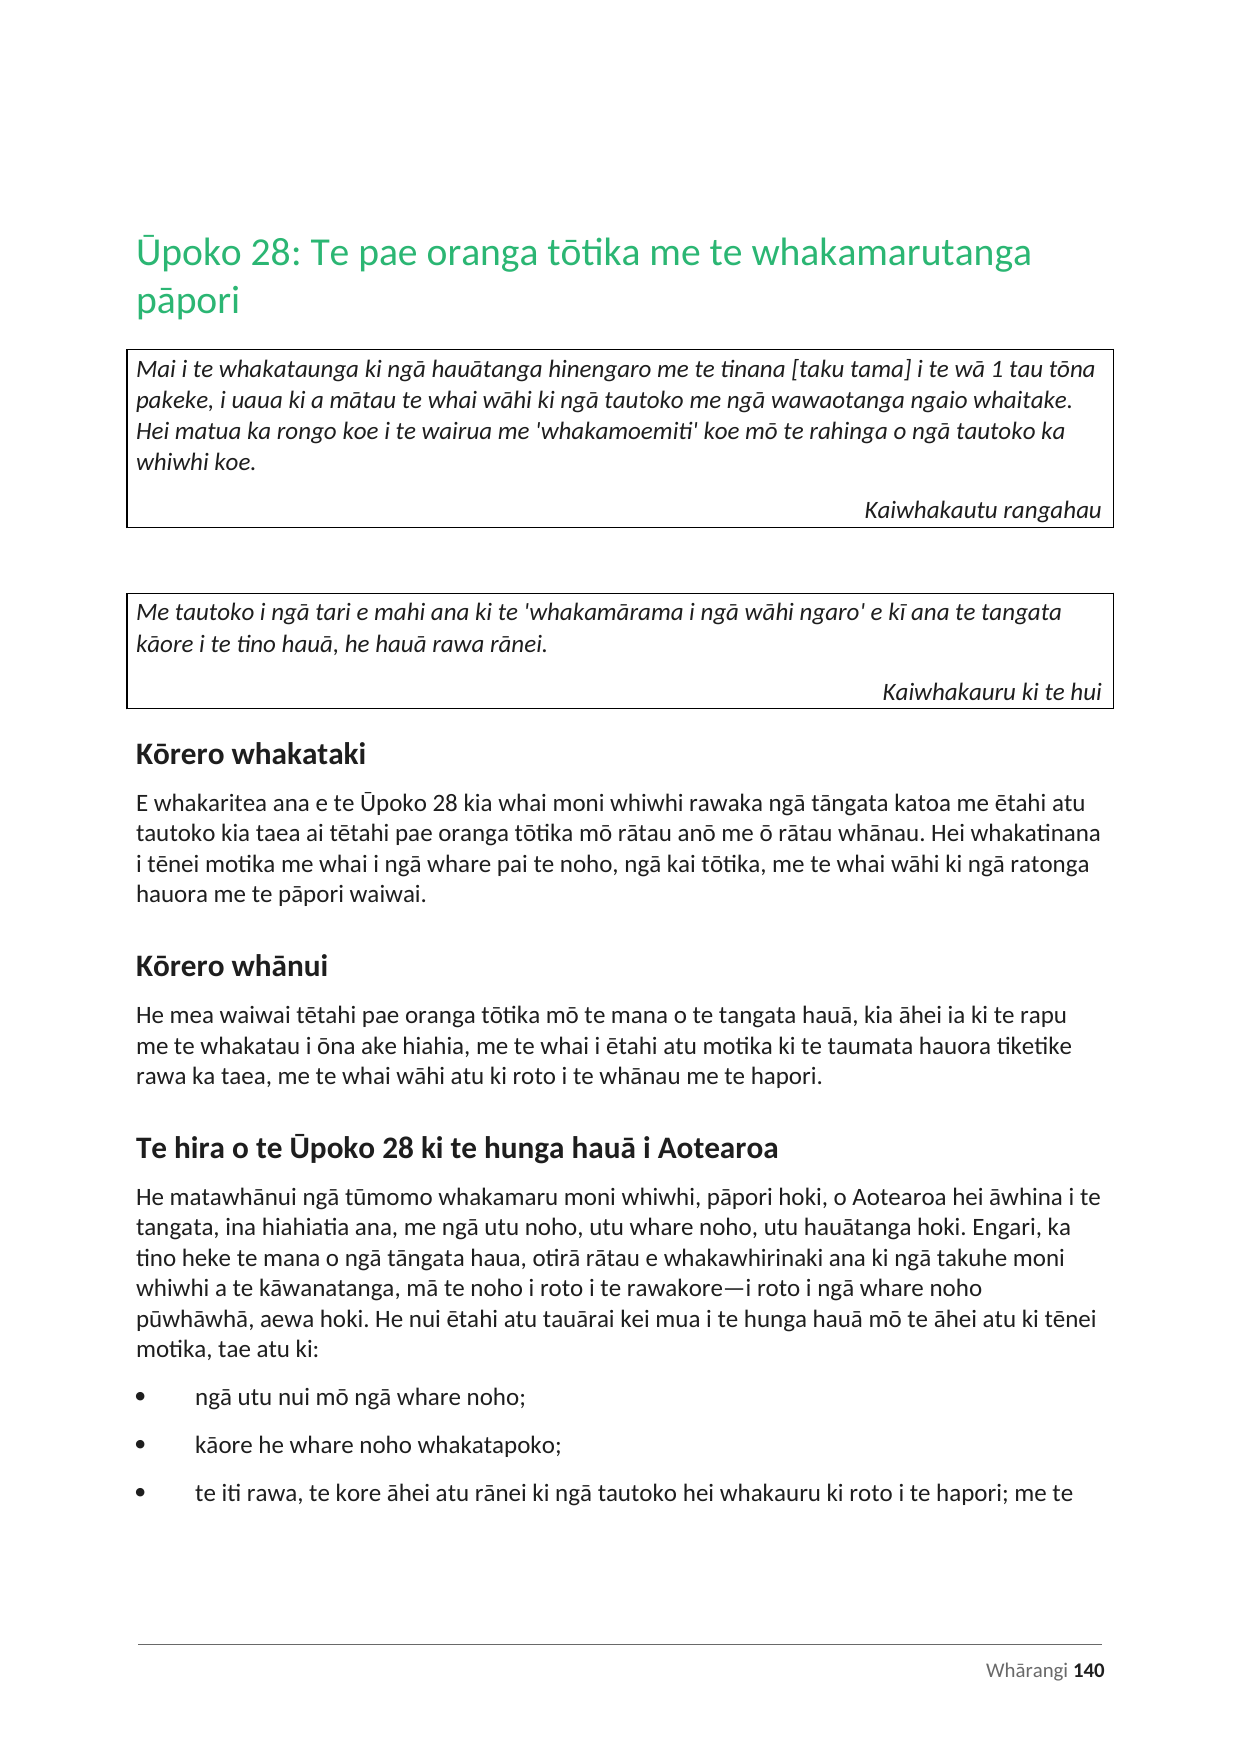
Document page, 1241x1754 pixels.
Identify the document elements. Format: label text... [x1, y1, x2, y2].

text Mai i te whakataunga ki ngā hauātanga hinengaro me te tinana [taku tama] i te wā 1 tau tōna pakeke, i uaua ki a mātau te whai wāhi ki ngā tautoko me ngā wawaotanga ngaio whaitake. Hei matua ka rongo koe i te wairua me 'whakamoemiti' koe mō te rahinga o ngā tautoko ka whiwhi koe. [128, 350, 1113, 477]
subtitle Ūpoko 28: Te pae oranga tōtika me te whakamarutanga pāpori [136, 227, 1104, 324]
subtitle Te hira o te Ūpoko 28 ki te hunga hauā i Aotearoa [136, 1128, 1104, 1166]
text ngā utu nui mō ngā whare noho; [136, 1381, 1104, 1412]
list E whakaritea ana e te Ūpoko 28 kia whai moni whiwhi rawaka ngā tāngata katoa me ētahi atu tautoko kia taea ai tētahi pae oranga tōtika mō rātau anō me ō rātau whānau. Hei whakatinana i tēnei motika me whai i ngā whare pai te noho, ngā kai tōtika, me te whai wāhi ki ngā ratonga hauora me te pāpori waiwai. [136, 787, 1104, 909]
text Kaiwhakauru ki te hui [128, 672, 1113, 708]
text kāore he whare noho whakatapoko; [136, 1429, 1104, 1460]
text Kaiwhakautu rangahau [128, 491, 1113, 527]
text He matawhānui ngā tūmomo whakamaru moni whiwhi, pāpori hoki, o Aotearoa hei āwhina i te tangata, ina hiahiatia ana, me ngā utu noho, utu whare noho, utu hauātanga hoki. Engari, ka tino heke te mana o ngā tāngata haua, otirā rātau e whakawhirinaki ana ki ngā takuhe moni whiwhi a te kāwanatanga, mā te noho i roto i te rawakore—i roto i ngā whare noho pūwhāwhā, aewa hoki. He nui ētahi atu tauārai kei mua i te hunga hauā mō te āhei atu ki tēnei motika, tae atu ki: [136, 1181, 1104, 1364]
text Me tautoko i ngā tari e mahi ana ki te 'whakamārama i ngā wāhi ngaro' e kī ana te tangata kāore i te tino hauā, he hauā rawa rānei. [128, 594, 1113, 658]
subtitle Kōrero whānui [136, 947, 1104, 985]
subtitle Kōrero whakataki [136, 734, 1104, 772]
text te iti rawa, te kore āhei atu rānei ki ngā tautoko hei whakauru ki roto i te hapori; me te [136, 1477, 1104, 1508]
list He mea waiwai tētahi pae oranga tōtika mō te mana o te tangata hauā, kia āhei ia ki te rapu me te whakatau i ōna ake hiahia, me te whai i ētahi atu motika ki te taumata hauora tiketike rawa ka taea, me te whai wāhi atu ki roto i te whānau me te hapori. [136, 999, 1104, 1091]
